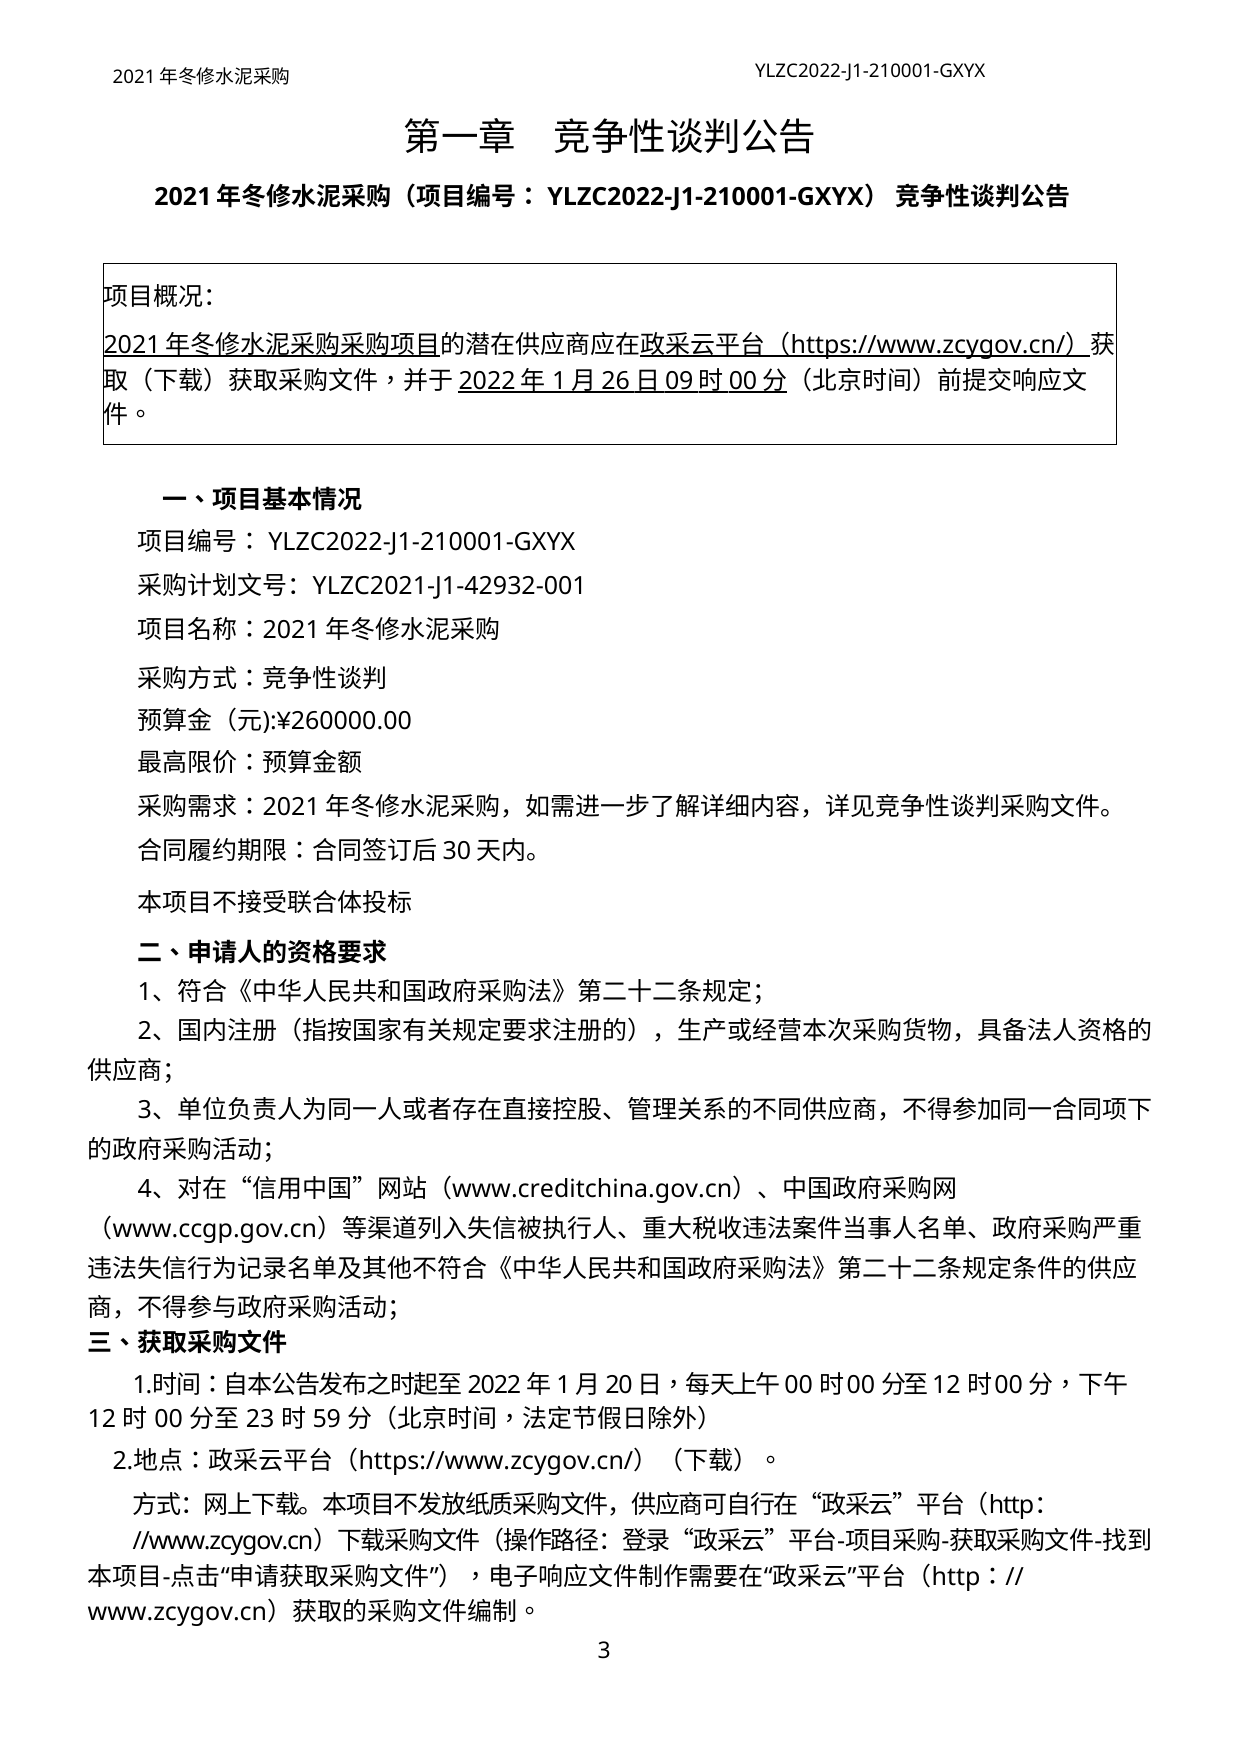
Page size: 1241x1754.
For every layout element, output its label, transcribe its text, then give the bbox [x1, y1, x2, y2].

text 2.地点：政采云平台（https://www.zcygov.cn/）（下载）。 [112, 1442, 862, 1477]
subtitle 申请人的资格要求 [87, 934, 1153, 968]
text 2、国内注册（指按国家有关规定要求注册的），生产或经营本次采购货物，具备法人资格的供应商； [87, 1008, 1153, 1087]
text 合同履约期限：合同签订后30天内。 [87, 831, 1006, 867]
subtitle 2021年冬修水泥采购（项目编号： YLZC2022-J1-210001-GXYX） 竞争性谈判公告 [134, 176, 1090, 212]
subtitle 第一章 竞争性谈判公告 [403, 111, 1153, 162]
text 采购方式：竞争性谈判 [87, 661, 826, 695]
text 最高限价：预算金额 [87, 745, 500, 779]
text 采购需求：2021年冬修水泥采购，如需进一步了解详细内容，详见竞争性谈判采购文件。 [87, 787, 1153, 823]
text 1.时间：自本公告发布之时起至 2022年1月20日，每天上午 00 时 00 分至 12 时 00分，下午 12 时 00 分至 23 时 59 分（北京时间，法定节假日除外） [87, 1367, 1153, 1435]
list 三、获取采购文件 [87, 1325, 837, 1359]
subtitle 一、项目基本情况 [162, 482, 1153, 516]
text //www.zcygov.cn）下载采购文件（操作路径：登录“政采云”平台-项目采购-获取采购文件-找到本项目-点击“申请获取采购文件”），电子响应文件制作需要在“政采云”平台（http：//www.zcygov.cn）获取的采购文件编制。 [87, 1521, 1153, 1627]
text 预算金（元):¥260000.00 [87, 703, 500, 737]
text 本项目不接受联合体投标 [87, 882, 1006, 919]
text 3、单位负责人为同一人或者存在直接控股、管理关系的不同供应商，不得参加同一合同项下的政府采购活动； [87, 1087, 1153, 1166]
text 方式：网上下载。本项目不发放纸质采购文件，供应商可自行在“政采云”平台（http： [87, 1484, 1153, 1520]
text 1、符合《中华人民共和国政府采购法》第二十二条规定； [87, 968, 1153, 1008]
text 项目名称：2021年冬修水泥采购 [87, 609, 826, 646]
text 项目编号： YLZC2022-J1-210001-GXYX [87, 524, 1153, 558]
text 采购计划文号：YLZC2021-J1-42932-001 [87, 566, 1153, 602]
text 4、对在“信用中国”网站（www.creditchina.gov.cn）、中国政府采购网（www.ccgp.gov.cn）等渠道列入失信被执行人、重大税收违法案件当事人名单、政府采购严重违法失信行为记录名单及其他不符合《中华人民共和国政府采购法》第二十二条规定条件的供应商，不得参与政府采购活动； [87, 1166, 1153, 1324]
